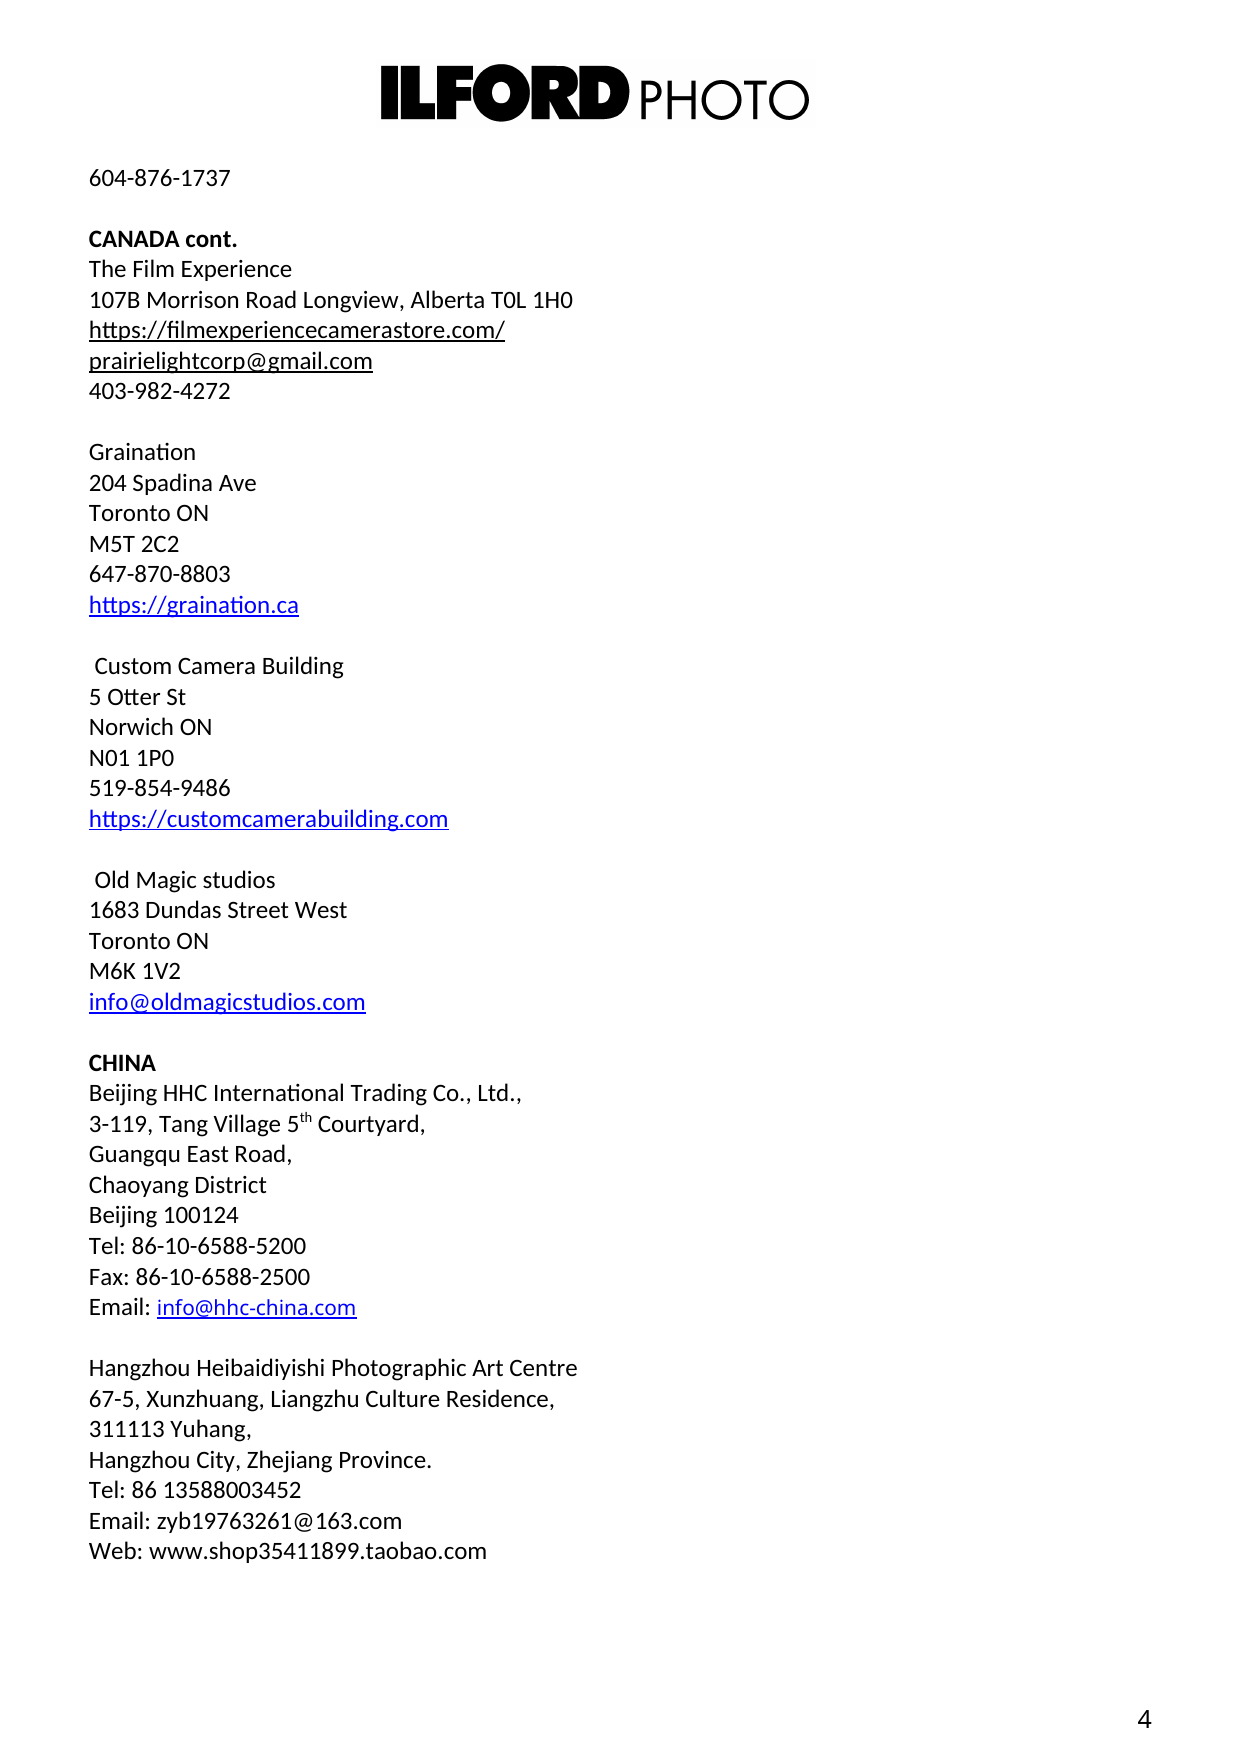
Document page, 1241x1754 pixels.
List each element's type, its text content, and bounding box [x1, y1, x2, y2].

text N01 1P0 [89, 742, 1152, 772]
text https://graination.ca [89, 589, 1152, 620]
text Fax: 86-10-6588-2500 [89, 1261, 1152, 1291]
text M5T 2C2 [89, 528, 1152, 559]
text 107B Morrison Road Longview, Alberta T0L 1H0 [89, 284, 1152, 314]
text 604-876-1737 [89, 162, 1152, 192]
text Toronto ON [89, 498, 1152, 528]
text Web: www.shop35411899.taobao.com [89, 1535, 1152, 1566]
text https://filmexperiencecamerastore.com/ [89, 314, 1152, 345]
text info@oldmagicstudios.com [89, 986, 1152, 1016]
text Graination [89, 437, 1152, 467]
subtitle Email: zyb19763261@163.com [89, 1505, 1152, 1535]
text 647-870-8803 [89, 559, 1152, 589]
text 403-982-4272 [89, 376, 1152, 406]
text Email: info@hhc-china.com [89, 1291, 1152, 1322]
picture [375, 59, 817, 128]
text https://customcamerabuilding.com [89, 803, 1152, 833]
text Old Magic studios [89, 864, 1152, 894]
subtitle Beijing HHC International Trading Co., Ltd., [89, 1077, 1152, 1108]
subtitle CHINA [89, 1047, 1152, 1077]
text Norwich ON [89, 711, 1152, 742]
text prairielightcorp@gmail.com [89, 345, 1152, 376]
text Hangzhou Heibaidiyishi Photographic Art Centre [89, 1352, 1152, 1383]
text Guangqu East Road, [89, 1138, 1152, 1169]
text 204 Spadina Ave [89, 467, 1152, 498]
text Toronto ON [89, 925, 1152, 955]
text CANADA cont. [89, 223, 1152, 253]
text M6K 1V2 [89, 955, 1152, 986]
text 67-5, Xunzhuang, Liangzhu Culture Residence, [89, 1383, 1152, 1413]
text The Film Experience [89, 253, 1152, 284]
text 311113 Yuhang, [89, 1413, 1152, 1444]
text 3-119, Tang Village 5th Courtyard, [89, 1108, 1152, 1138]
text 1683 Dundas Street West [89, 894, 1152, 925]
text Beijing 100124 [89, 1199, 1152, 1230]
text Custom Camera Building [89, 650, 1152, 681]
text 519-854-9486 [89, 772, 1152, 803]
text 5 Otter St [89, 681, 1152, 711]
text Tel: 86 13588003452 [89, 1474, 1152, 1505]
text Hangzhou City, Zhejiang Province. [89, 1444, 1152, 1474]
text Tel: 86-10-6588-5200 [89, 1230, 1152, 1261]
text Chaoyang District [89, 1169, 1152, 1199]
